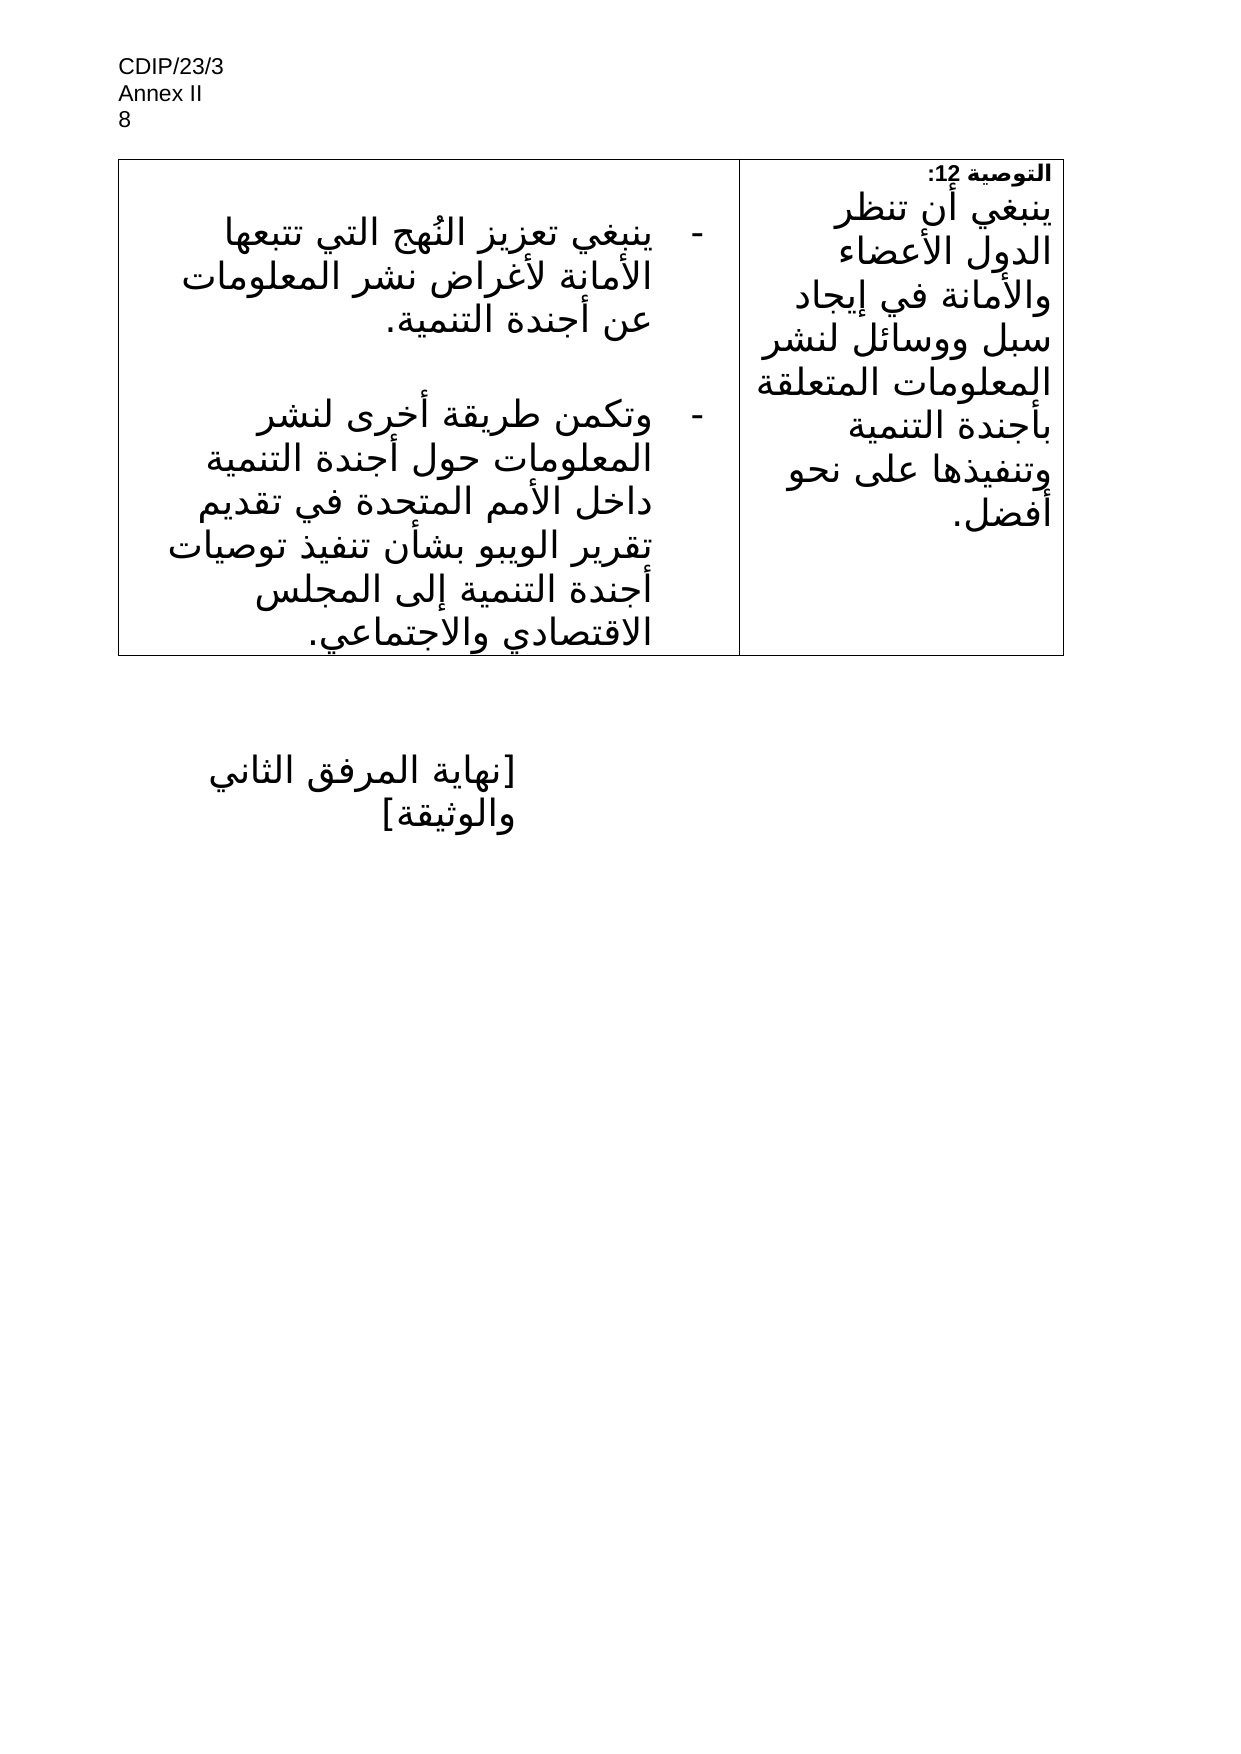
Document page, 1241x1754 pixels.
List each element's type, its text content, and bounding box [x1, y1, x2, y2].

table_cell ينبغي تعزيز النُهج التي تتبعها الأمانة لأغراض نشر المعلومات عن أجندة التنمية. وتكمن طريقة أخرى لنشر المعلومات حول أجندة التنمية داخل الأمم المتحدة في تقديم تقرير الويبو بشأن تنفيذ توصيات أجندة التنمية إلى المجلس الاقتصادي والاجتماعي. [119, 160, 739, 654]
table_cell التوصية 12: ينبغي أن تنظر الدول الأعضاء والأمانة في إيجاد سبل ووسائل لنشر المعلومات المتعلقة بأجندة التنمية وتنفيذها على نحو أفضل. [740, 160, 1063, 654]
text [نهاية المرفق الثاني والوثيقة] [118, 748, 516, 836]
